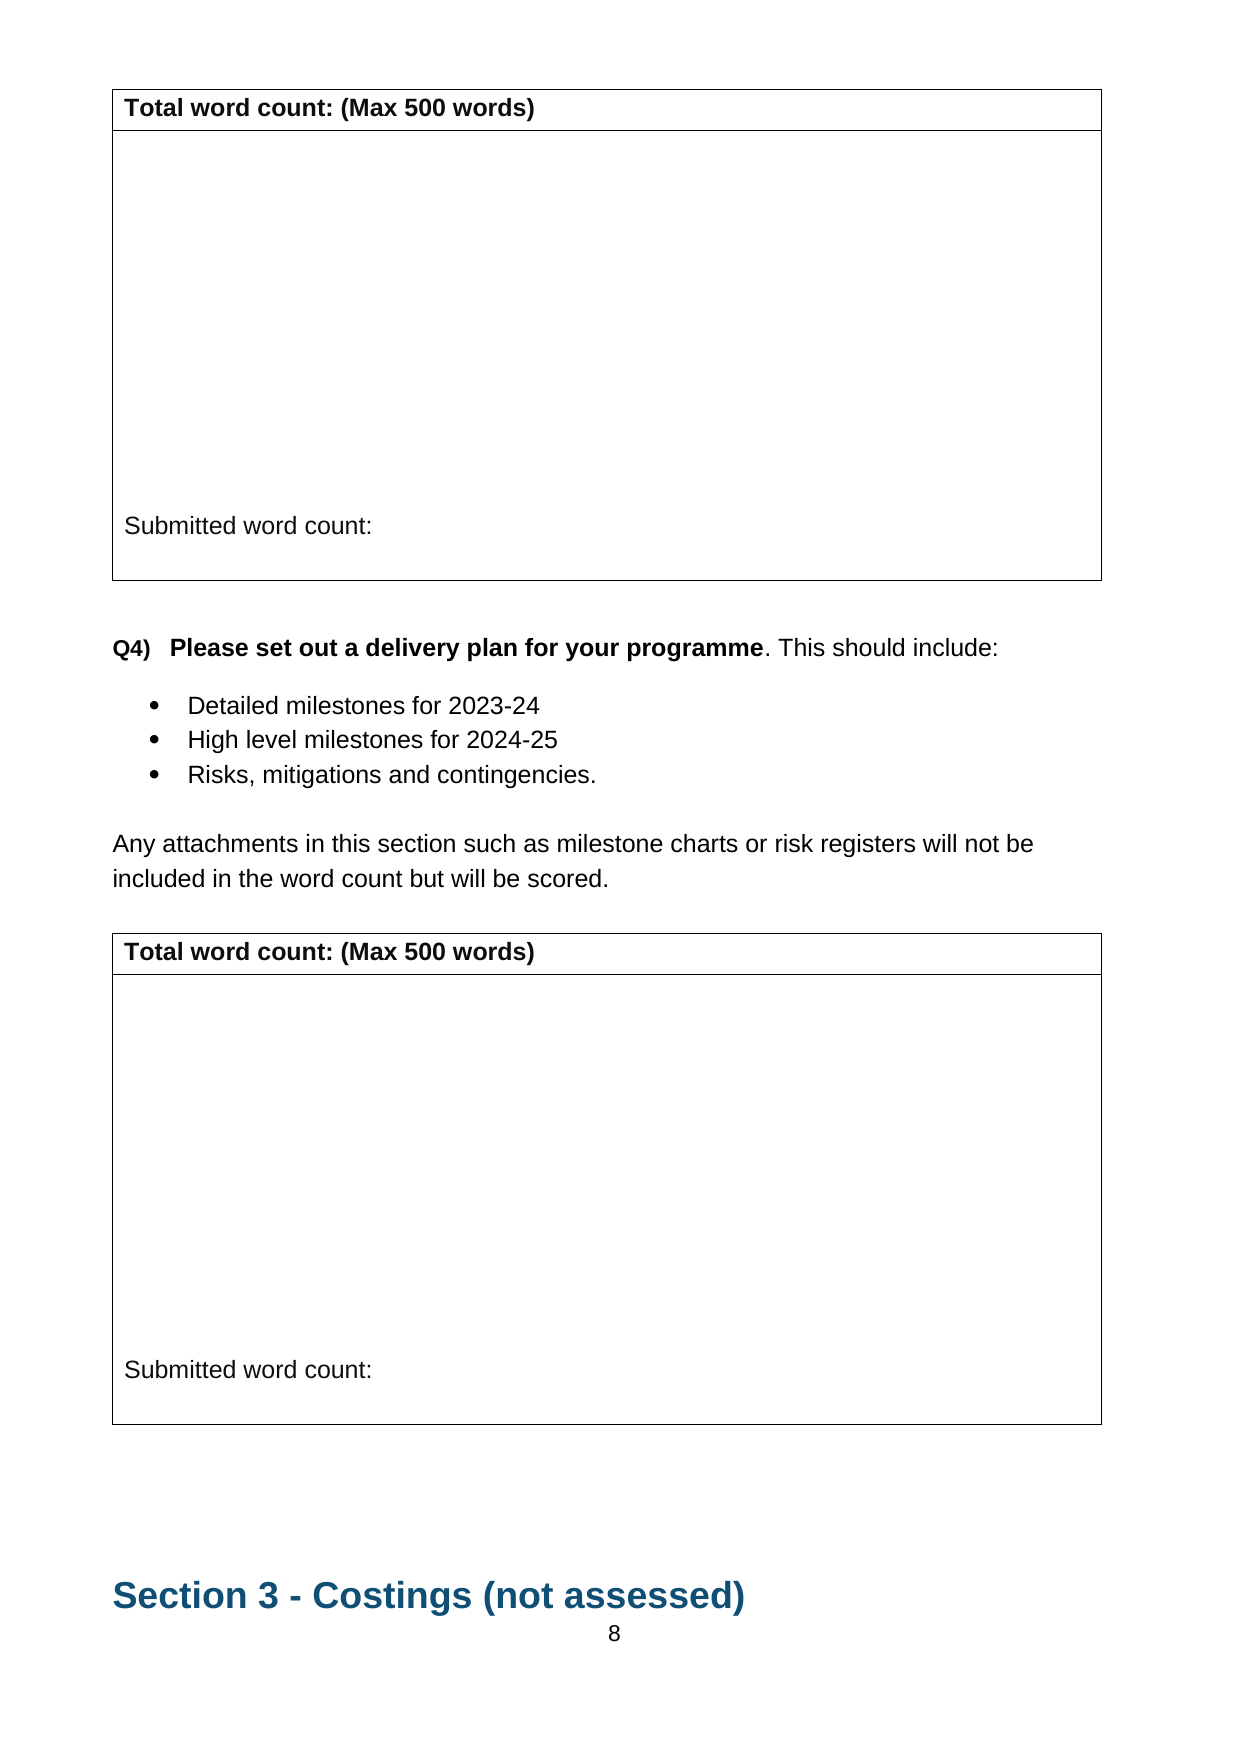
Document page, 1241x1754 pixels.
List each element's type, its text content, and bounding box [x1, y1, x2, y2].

text Section 3 - Costings (not assessed) [112, 1573, 1128, 1616]
list Risks, mitigations and contingencies. [150, 760, 1128, 789]
text Q4) Please set out a delivery plan for your programme. This should include: [112, 633, 1128, 662]
list High level milestones for 2024-25 [150, 726, 1128, 754]
table_header Total word count: (Max 500 words) [113, 90, 1101, 130]
text Any attachments in this section such as milestone charts or risk registers will not be included in the word count but will be scored. [112, 829, 1128, 892]
table_cell Submitted word count: [113, 975, 1101, 1424]
table_header Total word count: (Max 500 words) [113, 934, 1101, 974]
table_cell Submitted word count: [113, 131, 1101, 580]
list Detailed milestones for 2023-24 [150, 691, 1128, 720]
